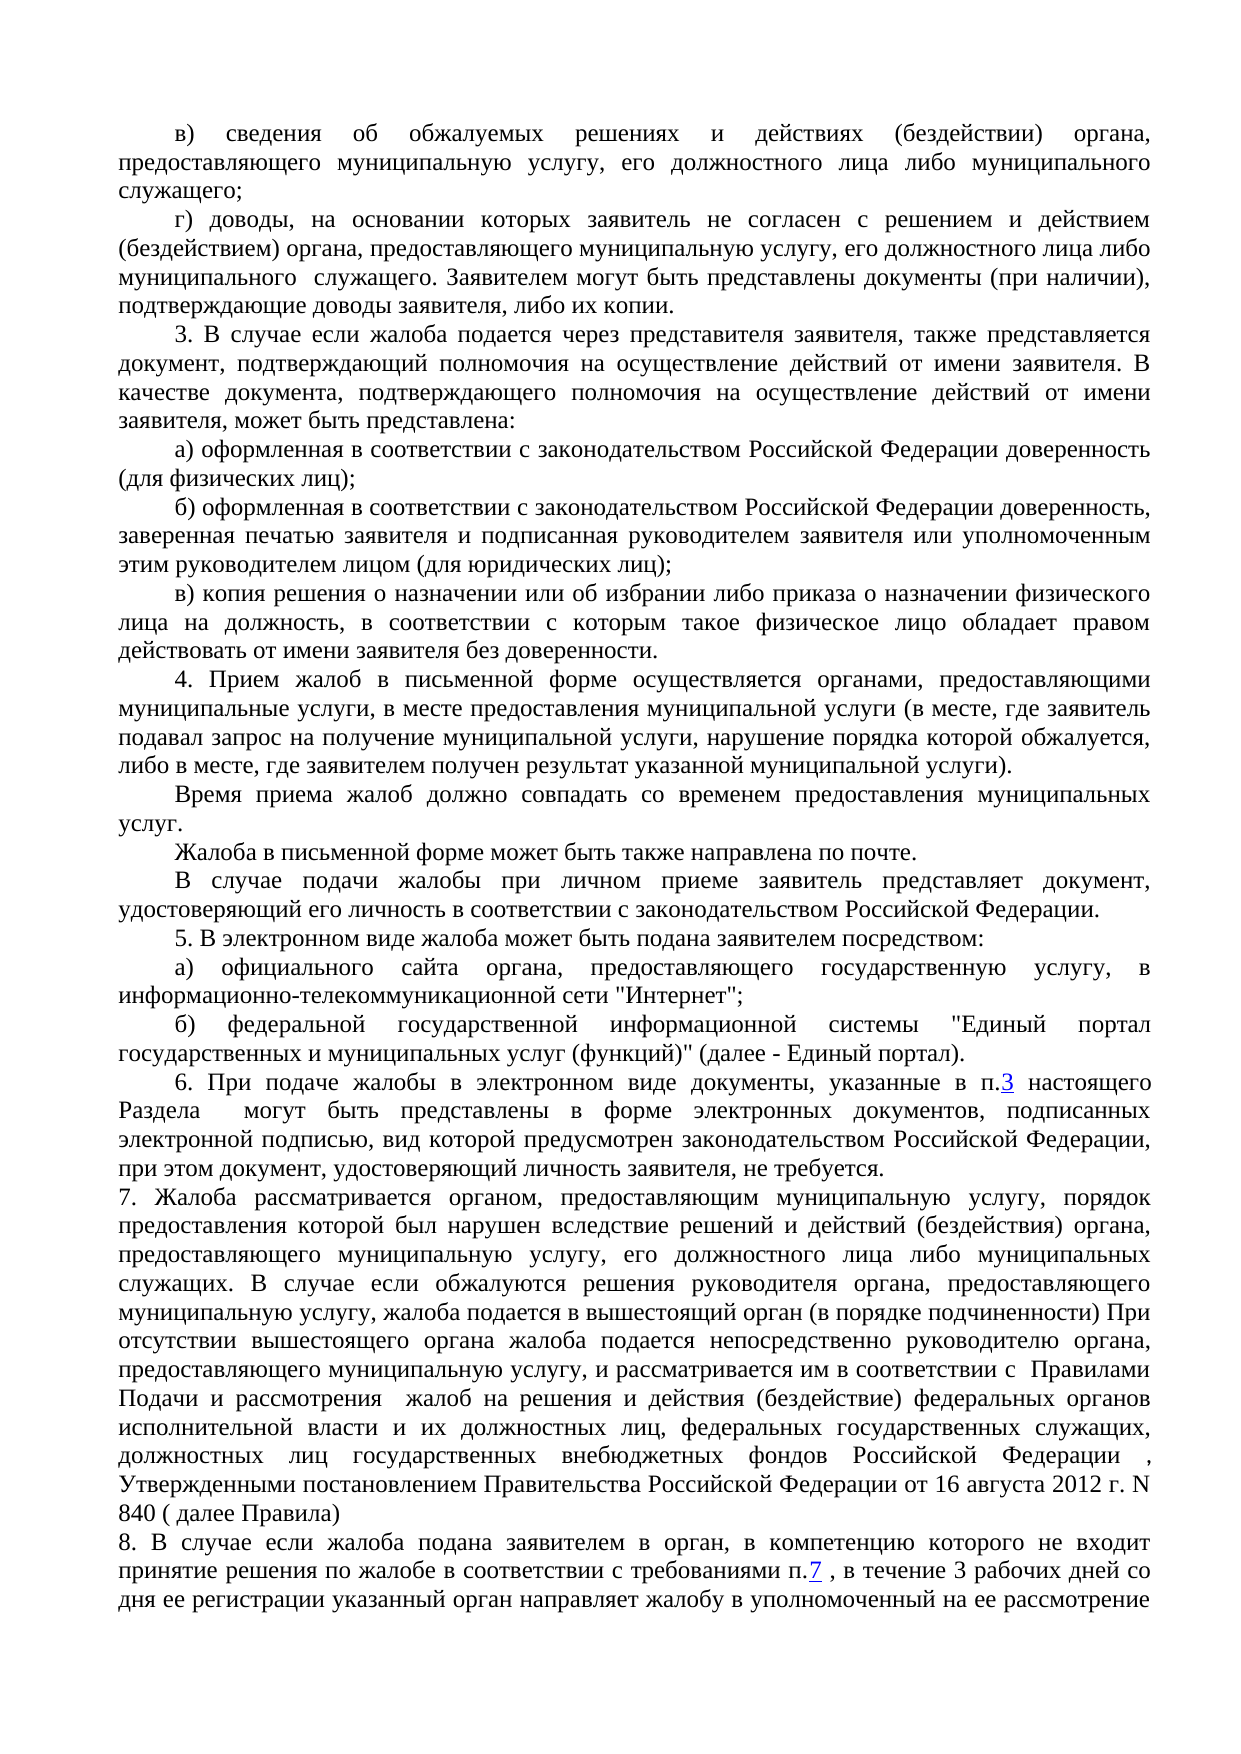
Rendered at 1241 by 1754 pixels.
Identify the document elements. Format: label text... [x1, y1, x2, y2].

text 3. В случае если жалоба подается через представителя заявителя, также представляется документ, подтверждающий полномочия на осуществление действий от имени заявителя. В качестве документа, подтверждающего полномочия на осуществление действий от имени заявителя, может быть представлена: [118, 319, 1152, 434]
text в) копия решения о назначении или об избрании либо приказа о назначении физического лица на должность, в соответствии с которым такое физическое лицо обладает правом действовать от имени заявителя без доверенности. [118, 578, 1152, 664]
text г) доводы, на основании которых заявитель не согласен с решением и действием (бездействием) органа, предоставляющего муниципальную услугу, его должностного лица либо муниципального служащего. Заявителем могут быть представлены документы (при наличии), подтверждающие доводы заявителя, либо их копии. [118, 204, 1152, 319]
text Жалоба в письменной форме может быть также направлена по почте. [118, 837, 1152, 866]
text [118, 1527, 1152, 1613]
text В случае подачи жалобы при личном приеме заявитель представляет документ, удостоверяющий его личность в соответствии с законодательством Российской Федерации. [118, 866, 1152, 923]
text б) федеральной государственной информационной системы "Единый портал государственных и муниципальных услуг (функций)" (далее - Единый портал). [118, 1009, 1152, 1067]
title 7. Жалоба рассматривается органом, предоставляющим муниципальную услугу, порядок предоставления которой был нарушен вследствие решений и действий (бездействия) органа, предоставляющего муниципальную услугу, его должностного лица либо муниципальных служащих. В случае если обжалуются решения руководителя органа, предоставляющего муниципальную услугу, жалоба подается в вышестоящий орган (в порядке подчиненности) При отсутствии вышестоящего органа жалоба подается непосредственно руководителю органа, предоставляющего муниципальную услугу, и рассматривается им в соответствии с Правилами Подачи и рассмотрения жалоб на решения и действия (бездействие) федеральных органов исполнительной власти и их должностных лиц, федеральных государственных служащих, должностных лиц государственных внебюджетных фондов Российской Федерации , Утвержденными постановлением Правительства Российской Федерации от 16 августа 2012 г. N 840 ( далее Правила) [118, 1182, 1152, 1527]
text а) оформленная в соответствии с законодательством Российской Федерации доверенность (для физических лиц); [118, 434, 1152, 492]
text 6. При подаче жалобы в электронном виде документы, указанные в п.3 настоящего Раздела могут быть представлены в форме электронных документов, подписанных электронной подписью, вид которой предусмотрен законодательством Российской Федерации, при этом документ, удостоверяющий личность заявителя, не требуется. [118, 1067, 1152, 1182]
text б) оформленная в соответствии с законодательством Российской Федерации доверенность, заверенная печатью заявителя и подписанная руководителем заявителя или уполномоченным этим руководителем лицом (для юридических лиц); [118, 492, 1152, 578]
text Время приема жалоб должно совпадать со временем предоставления муниципальных услуг. [118, 779, 1152, 837]
text 5. В электронном виде жалоба может быть подана заявителем посредством: [118, 923, 1152, 952]
text 4. Прием жалоб в письменной форме осуществляется органами, предоставляющими муниципальные услуги, в месте предоставления муниципальной услуги (в месте, где заявитель подавал запрос на получение муниципальной услуги, нарушение порядка которой обжалуется, либо в месте, где заявителем получен результат указанной муниципальной услуги). [118, 664, 1152, 779]
text а) официального сайта органа, предоставляющего государственную услугу, в информационно-телекоммуникационной сети "Интернет"; [118, 952, 1152, 1009]
text в) сведения об обжалуемых решениях и действиях (бездействии) органа, предоставляющего муниципальную услугу, его должностного лица либо муниципального служащего; [118, 118, 1152, 204]
